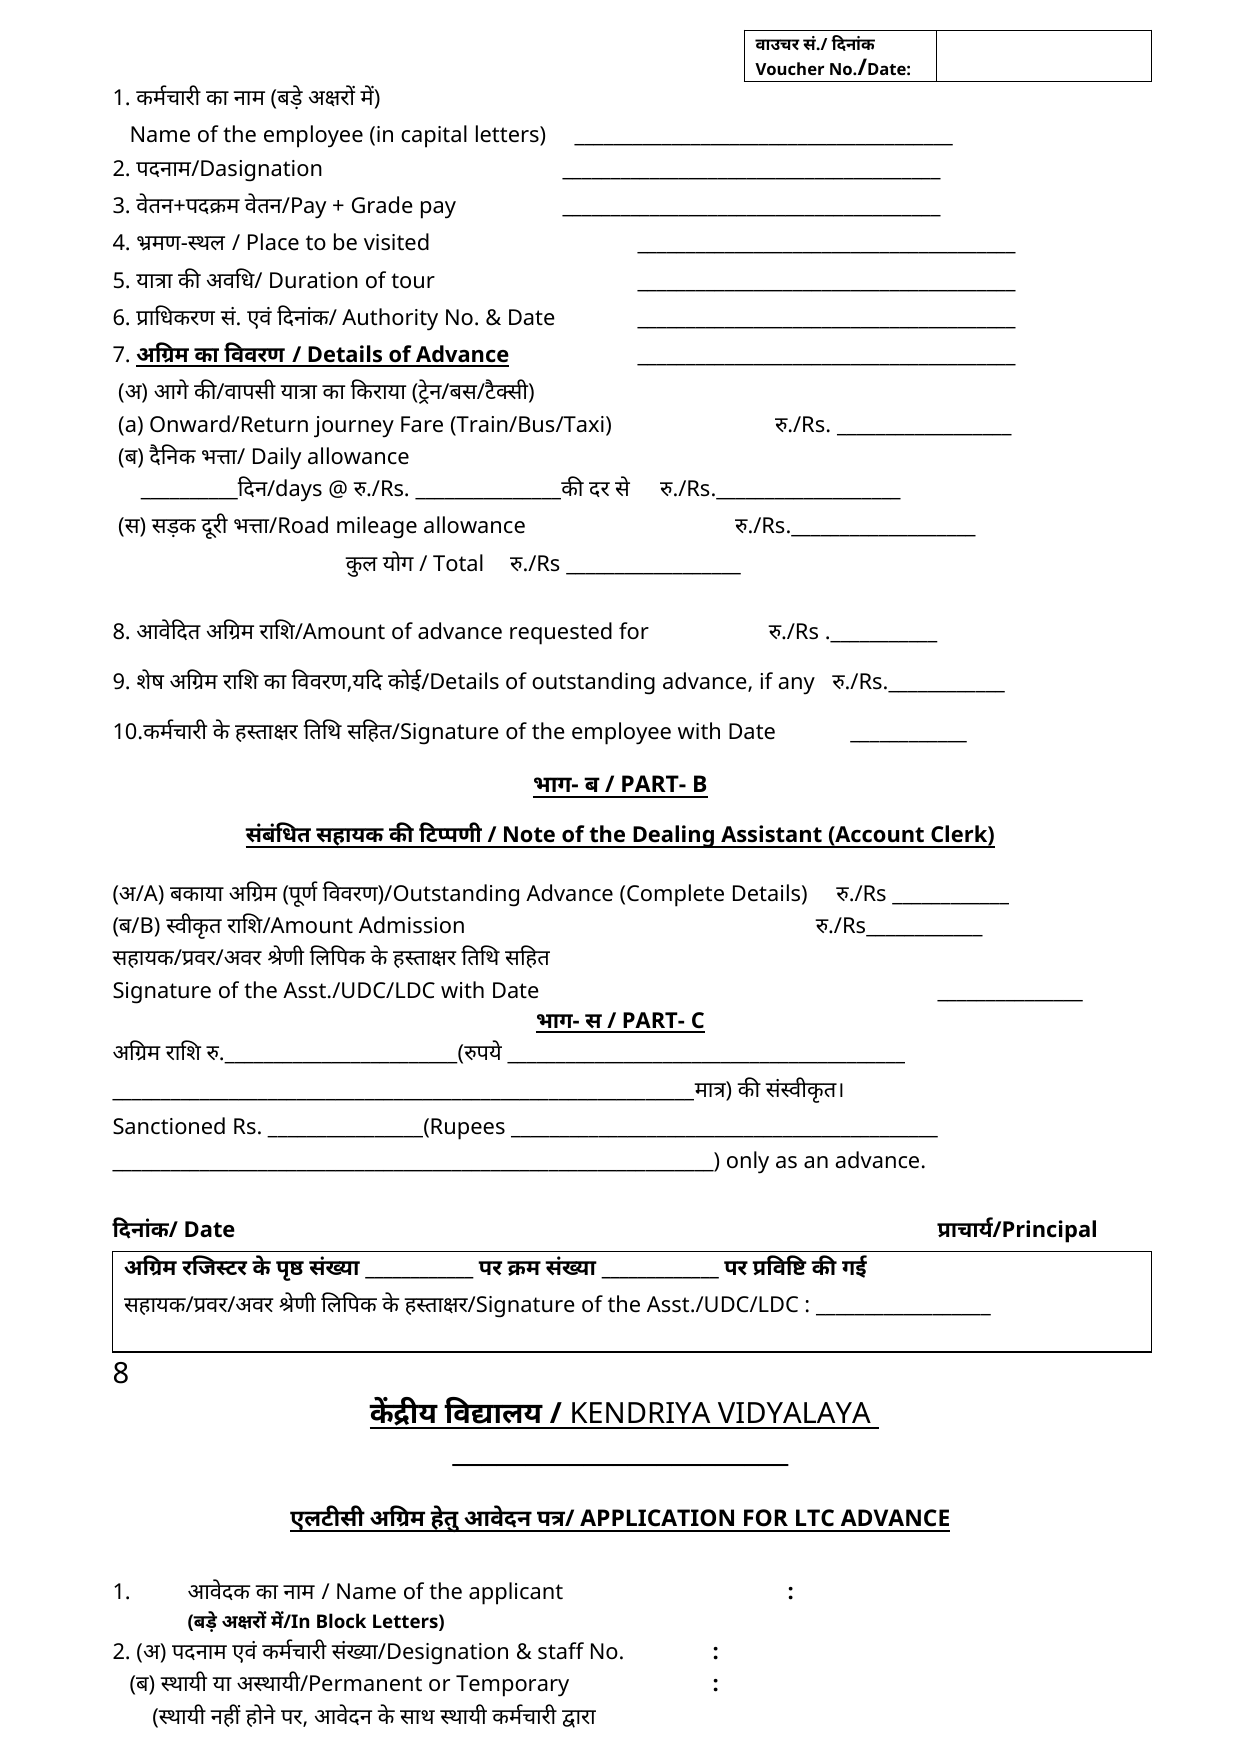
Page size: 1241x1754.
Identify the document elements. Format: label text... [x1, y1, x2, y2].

text _______________________ [112, 1435, 1128, 1469]
text (ब) स्थायी या अस्थायी/Permanent or Temporary : [112, 1668, 1128, 1701]
text 8. आवेदित अग्रिम राशि/Amount of advance requested for रु./Rs .___________ [112, 619, 1128, 644]
text __________दिन/days @ रु./Rs. _______________की दर से रु./Rs.___________________ [112, 473, 1128, 506]
text 2. पदनाम/Dasignation _______________________________________ [112, 153, 1128, 185]
text 5. यात्रा की अवधि/ Duration of tour _______________________________________ [112, 264, 1128, 297]
text भाग- ब / PART- B [112, 773, 1128, 798]
text संबंधित सहायक की टिप्पणी / Note of the Dealing Assistant (Account Clerk) [112, 823, 1128, 848]
text 6. प्राधिकरण सं. एवं दिनांक/ Authority No. & Date _______________________________________ [112, 302, 1128, 334]
text ____________________________________________________________मात्र) की संस्वीकृत। [112, 1074, 1128, 1107]
text 4. भ्रमण-स्थल / Place to be visited _______________________________________ [112, 227, 1128, 260]
text कुल योग / Total रु./Rs __________________ [112, 548, 1128, 580]
text 7. अग्रिम का विवरण / Details of Advance _______________________________________ [112, 339, 1128, 371]
text 8 [112, 1353, 1128, 1392]
text दिनांक/ Date प्राचार्य/Principal [112, 1214, 1128, 1246]
text (अ) आगे की/वापसी यात्रा का किराया (ट्रेन/बस/टैक्सी) [112, 376, 1128, 408]
table_header वाउचर सं./ दिनांक Voucher No./Date: [745, 31, 936, 81]
text 2. (अ) पदनाम एवं कर्मचारी संख्या/Designation & staff No. : [112, 1636, 1128, 1668]
text 9. शेष अग्रिम राशि का विवरण,यदि कोई/Details of outstanding advance, if any रु./Rs.____________ [112, 669, 1128, 694]
text भाग- स / PART- C [112, 1004, 1128, 1037]
text 1. कर्मचारी का नाम (बड़े अक्षरों में) [112, 82, 1128, 114]
text (स्थायी नहीं होने पर, आवेदन के साथ स्थायी कर्मचारी द्वारा [112, 1701, 1128, 1733]
table_header अग्रिम रजिस्टर के पृष्ठ संख्या ____________ पर क्रम संख्या _____________ पर प्रविष्टि की गई सहायक/प्रवर/अवर श्रेणी लिपिक के हस्ताक्षर/Signature of the Asst./UDC/LDC : __________________ [113, 1252, 1151, 1351]
text (ब) दैनिक भत्ता/ Daily allowance [112, 441, 1128, 473]
table_header [937, 31, 1151, 81]
text (ब/B) स्वीकृत राशि/Amount Admission रु./Rs____________ [112, 910, 1128, 942]
text 10.कर्मचारी के हस्ताक्षर तिथि सहित/Signature of the employee with Date ____________ [112, 719, 1128, 744]
text (बड़े अक्षरों में/In Block Letters) [112, 1608, 1128, 1636]
text 3. वेतन+पदक्रम वेतन/Pay + Grade pay _______________________________________ [112, 190, 1128, 223]
text Name of the employee (in capital letters) _______________________________________ [112, 119, 1128, 149]
text अग्रिम राशि रु.________________________(रुपये _________________________________________ [112, 1037, 1128, 1069]
text (अ/A) बकाया अग्रिम (पूर्ण विवरण)/Outstanding Advance (Complete Details) रु./Rs ____________ [112, 878, 1128, 910]
text सहायक/प्रवर/अवर श्रेणी लिपिक के हस्ताक्षर तिथि सहित [112, 942, 1128, 975]
text एलटीसी अग्रिम हेतु आवेदन पत्र/ APPLICATION FOR LTC ADVANCE [112, 1502, 1128, 1536]
text केंद्रीय विद्यालय / KENDRIYA VIDYALAYA [112, 1392, 1128, 1435]
text (स) सड़क दूरी भत्ता/Road mileage allowance रु./Rs.___________________ [112, 511, 1128, 543]
text Sanctioned Rs. ________________(Rupees ____________________________________________ [112, 1111, 1128, 1141]
text (a) Onward/Return journey Fare (Train/Bus/Taxi) रु./Rs. __________________ [112, 408, 1128, 441]
text Signature of the Asst./UDC/LDC with Date _______________ [112, 975, 1128, 1004]
text 1. आवेदक का नाम / Name of the applicant : [112, 1576, 1128, 1608]
text ______________________________________________________________) only as an advance. [112, 1146, 1128, 1175]
